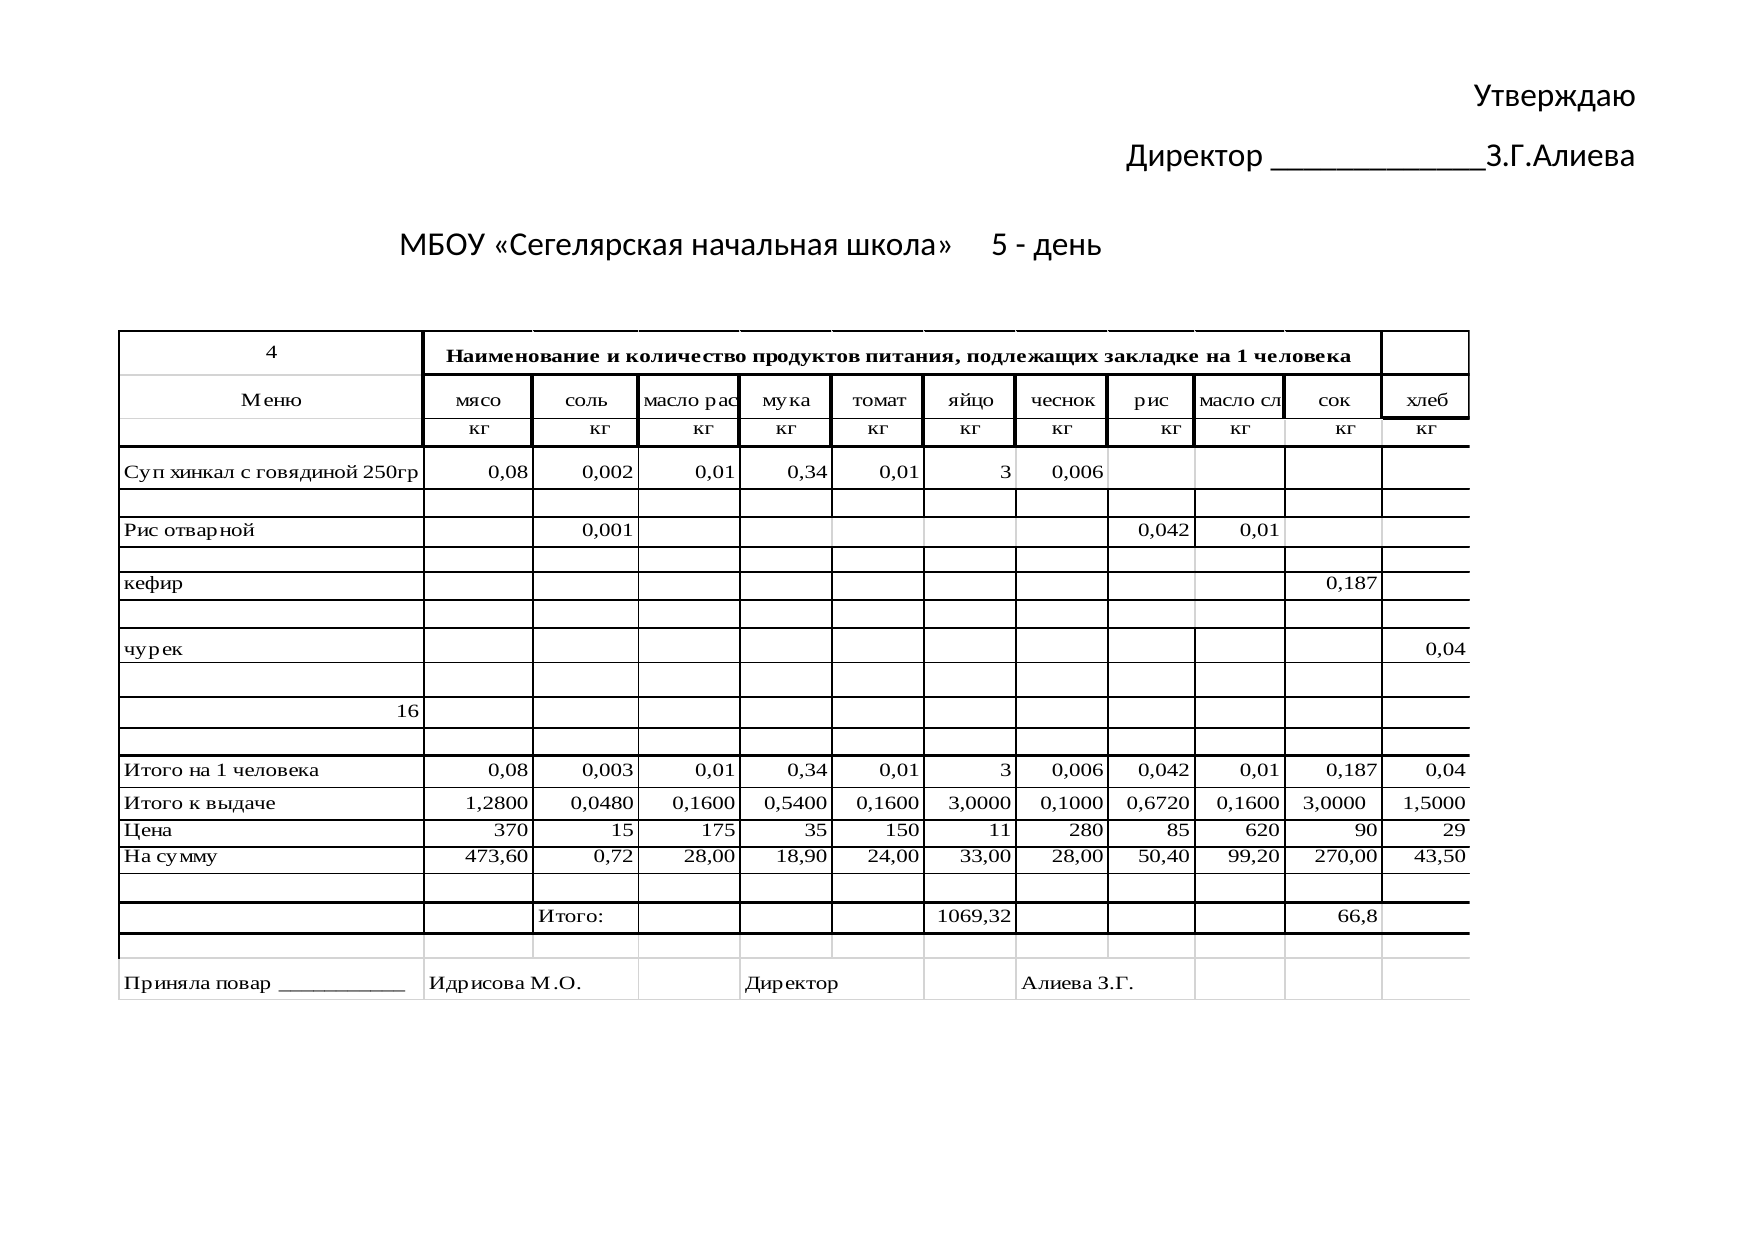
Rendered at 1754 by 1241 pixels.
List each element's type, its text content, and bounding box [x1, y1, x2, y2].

text МБОУ «Сегелярская начальная школа» 5 - день [118, 223, 1636, 264]
